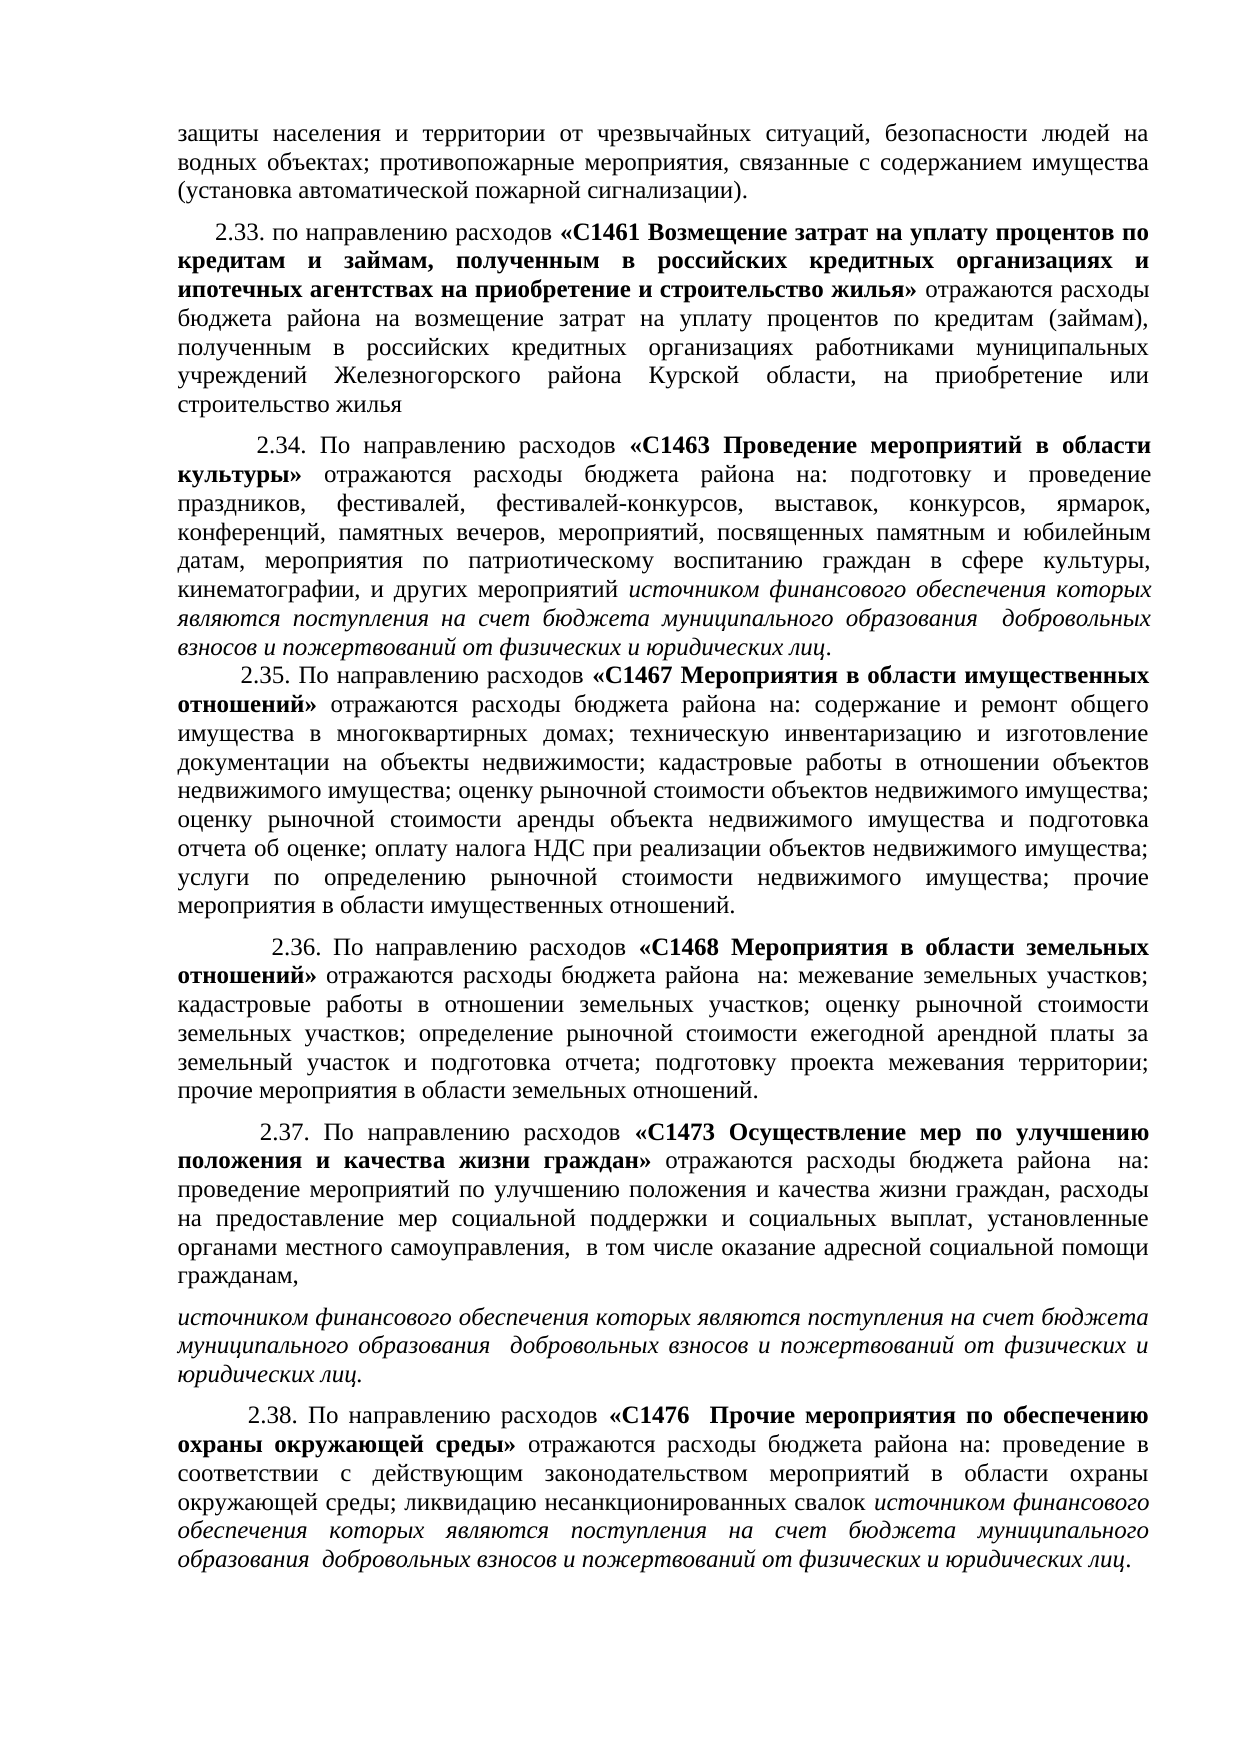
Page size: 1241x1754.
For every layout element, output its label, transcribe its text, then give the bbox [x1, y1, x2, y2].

text 2.37. По направлению расходов «С1473 Осуществление мер по улучшению положения и качества жизни граждан» отражаются расходы бюджета района на: проведение мероприятий по улучшению положения и качества жизни граждан, расходы на предоставление мер социальной поддержки и социальных выплат, установленные органами местного самоуправления, в том числе оказание адресной социальной помощи гражданам, [177, 1117, 1149, 1289]
text 2.35. По направлению расходов «С1467 Мероприятия в области имущественных отношений» отражаются расходы бюджета района на: содержание и ремонт общего имущества в многоквартирных домах; техническую инвентаризацию и изготовление документации на объекты недвижимости; кадастровые работы в отношении объектов недвижимого имущества; оценку рыночной стоимости объектов недвижимого имущества; оценку рыночной стоимости аренды объекта недвижимого имущества и подготовка отчета об оценке; оплату налога НДС при реализации объектов недвижимого имущества; услуги по определению рыночной стоимости недвижимого имущества; прочие мероприятия в области имущественных отношений. [177, 661, 1149, 919]
text 2.36. По направлению расходов «С1468 Мероприятия в области земельных отношений» отражаются расходы бюджета района на: межевание земельных участков; кадастровые работы в отношении земельных участков; оценку рыночной стоимости земельных участков; определение рыночной стоимости ежегодной арендной платы за земельный участок и подготовка отчета; подготовку проекта межевания территории; прочие мероприятия в области земельных отношений. [177, 932, 1149, 1104]
text источником финансового обеспечения которых являются поступления на счет бюджета муниципального образования добровольных взносов и пожертвований от физических и юридических лиц. [177, 1302, 1149, 1388]
text 2.34. По направлению расходов «С1463 Проведение мероприятий в области культуры» отражаются расходы бюджета района на: подготовку и проведение праздников, фестивалей, фестивалей-конкурсов, выставок, конкурсов, ярмарок, конференций, памятных вечеров, мероприятий, посвященных памятным и юбилейным датам, мероприятия по патриотическому воспитанию граждан в сфере культуры, кинематографии, и других мероприятий источником финансового обеспечения которых являются поступления на счет бюджета муниципального образования добровольных взносов и пожертвований от физических и юридических лиц. [177, 431, 1152, 661]
text 2.38. По направлению расходов «С1476 Прочие мероприятия по обеспечению охраны окружающей среды» отражаются расходы бюджета района на: проведение в соответствии с действующим законодательством мероприятий в области охраны окружающей среды; ликвидацию несанкционированных свалок источником финансового обеспечения которых являются поступления на счет бюджета муниципального образования добровольных взносов и пожертвований от физических и юридических лиц. [177, 1401, 1149, 1573]
text 2.33. по направлению расходов «С1461 Возмещение затрат на уплату процентов по кредитам и займам, полученным в российских кредитных организациях и ипотечных агентствах на приобретение и строительство жилья» отражаются расходы бюджета района на возмещение затрат на уплату процентов по кредитам (займам), полученным в российских кредитных организациях работниками муниципальных учреждений Железногорского района Курской области, на приобретение или строительство жилья [177, 217, 1149, 418]
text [177, 118, 1149, 204]
